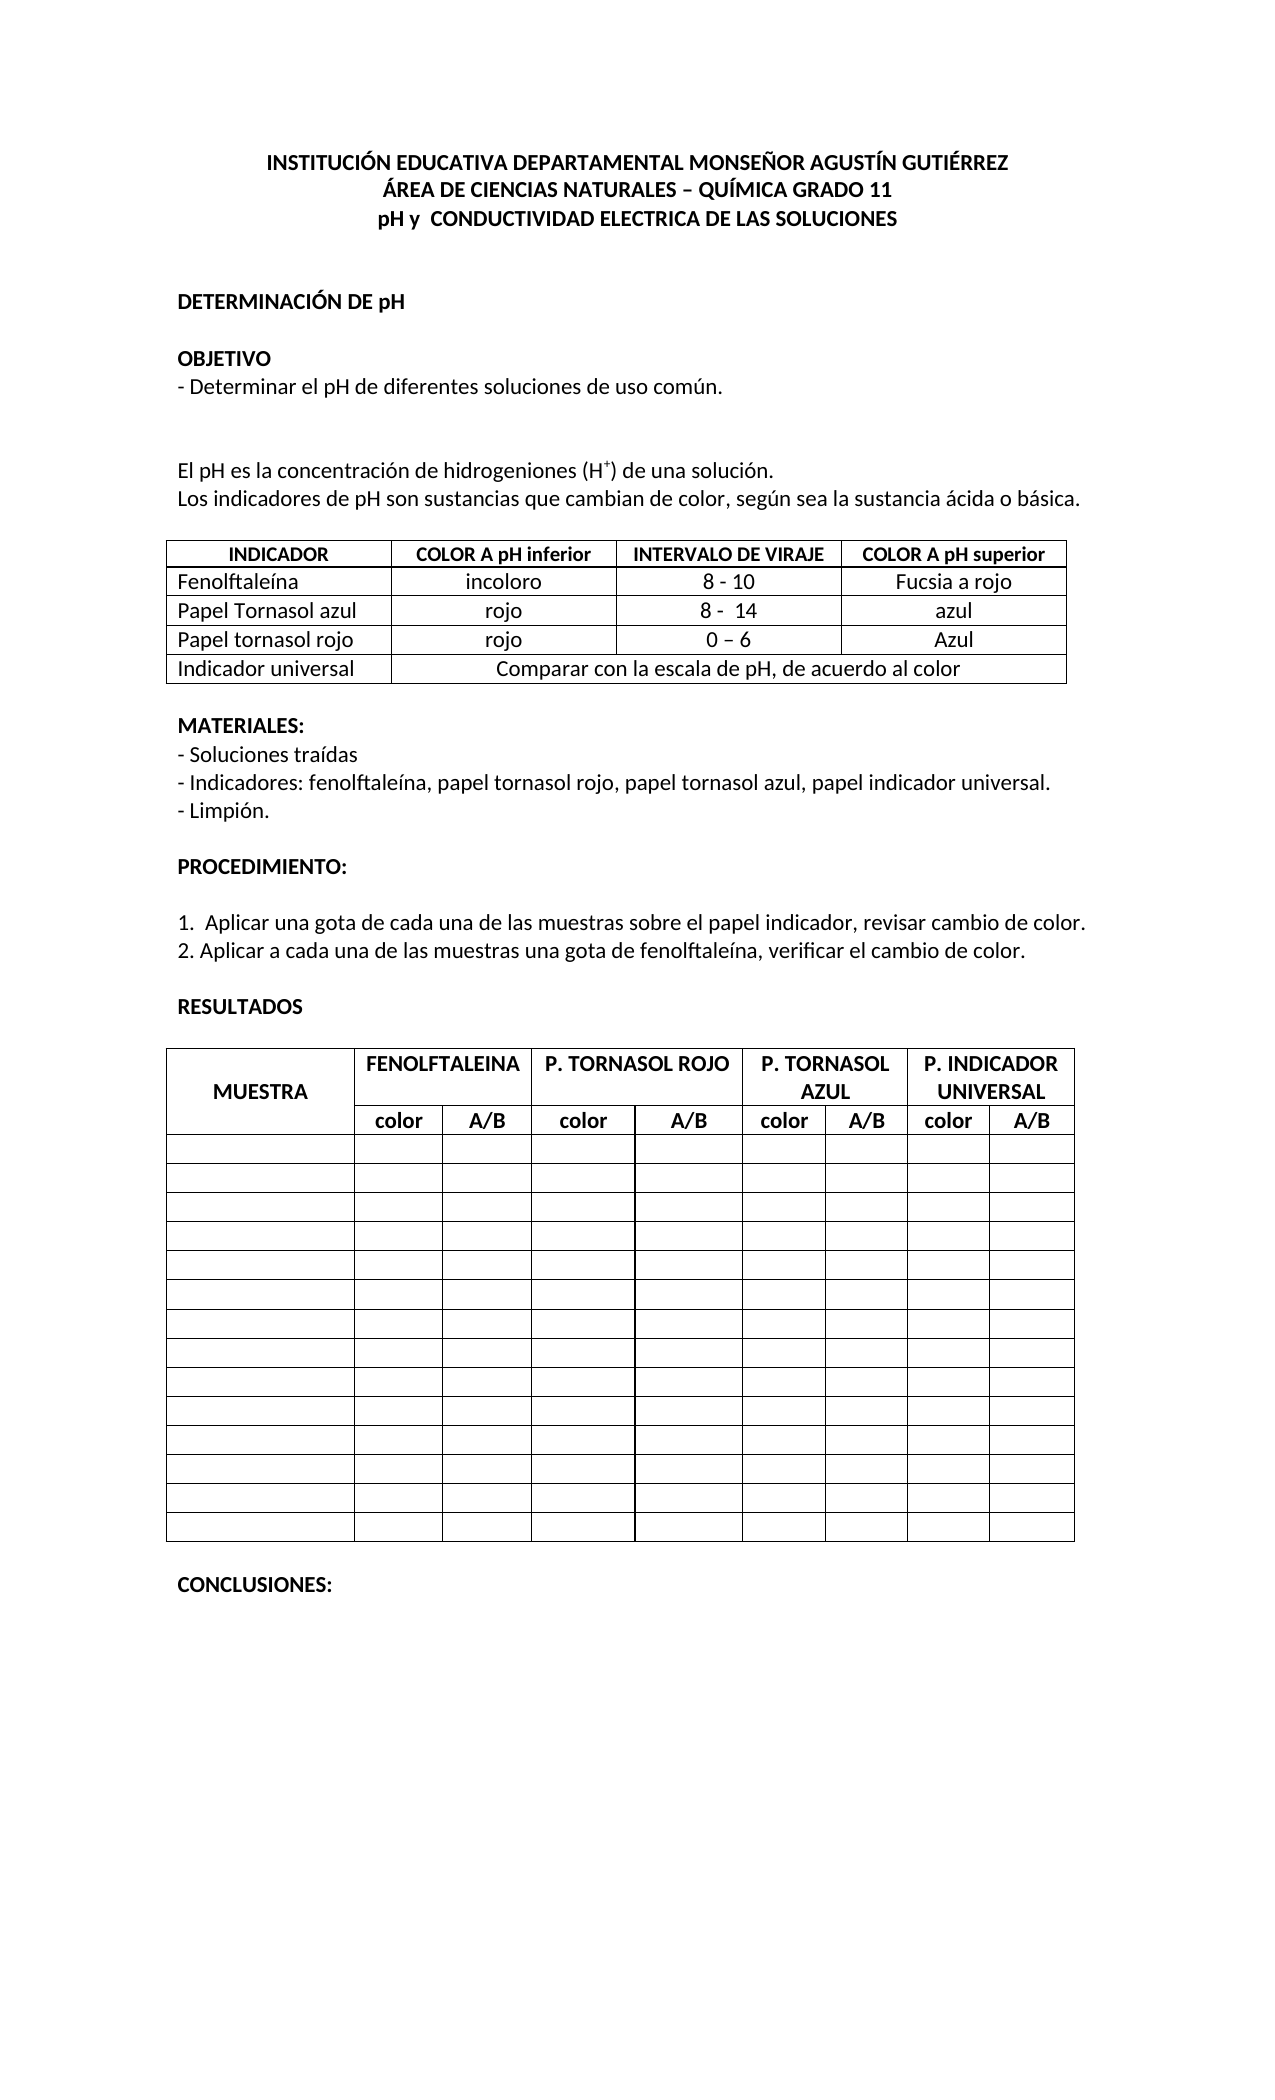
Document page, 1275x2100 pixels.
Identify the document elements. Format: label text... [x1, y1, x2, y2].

text 2. Aplicar a cada una de las muestras una gota de fenolftaleína, verificar el cambio de color. [177, 936, 1098, 964]
table_cell 8 - 14 [617, 596, 841, 624]
table_cell A/B [826, 1106, 907, 1134]
table_cell [990, 1397, 1074, 1425]
table_cell [636, 1513, 742, 1541]
table_cell [636, 1339, 742, 1367]
table_cell [355, 1484, 442, 1512]
table_cell [826, 1193, 907, 1221]
text - Limpión. [177, 796, 1098, 824]
table_cell [826, 1251, 907, 1279]
table_cell [826, 1484, 907, 1512]
table_header P. INDICADOR UNIVERSAL [908, 1049, 1074, 1105]
table_cell [355, 1310, 442, 1337]
table_cell [636, 1397, 742, 1425]
table_cell [990, 1455, 1074, 1483]
table_cell [443, 1280, 531, 1308]
table_cell [908, 1280, 989, 1308]
table_cell [826, 1513, 907, 1541]
table_cell [990, 1164, 1074, 1192]
table_cell [826, 1455, 907, 1483]
table_cell [743, 1368, 825, 1396]
table_cell [636, 1193, 742, 1221]
table_header P. TORNASOL ROJO [532, 1049, 742, 1105]
table_cell [908, 1484, 989, 1512]
table_cell [532, 1280, 634, 1308]
table_cell [743, 1426, 825, 1454]
table_cell [532, 1513, 634, 1541]
table_cell A/B [636, 1106, 742, 1134]
table_cell A/B [990, 1106, 1074, 1134]
table_cell [167, 1368, 354, 1396]
table_cell [826, 1339, 907, 1367]
table_cell [908, 1368, 989, 1396]
table_cell Comparar con la escala de pH, de acuerdo al color [392, 655, 1066, 683]
table_cell [443, 1484, 531, 1512]
table_cell [826, 1164, 907, 1192]
table_cell [167, 1164, 354, 1192]
table_cell [532, 1484, 634, 1512]
table_cell [167, 1397, 354, 1425]
table_cell [908, 1251, 989, 1279]
table_cell [990, 1368, 1074, 1396]
table_cell [443, 1455, 531, 1483]
table_cell [167, 1251, 354, 1279]
table_cell [743, 1251, 825, 1279]
table_cell [908, 1397, 989, 1425]
table_cell [167, 1193, 354, 1221]
table_cell [826, 1222, 907, 1250]
text El pH es la concentración de hidrogeniones (H+) de una solución. [177, 456, 1098, 484]
table_cell [826, 1368, 907, 1396]
table_cell [355, 1513, 442, 1541]
table_cell color [355, 1106, 442, 1134]
table_cell [355, 1397, 442, 1425]
table_cell [743, 1397, 825, 1425]
table_cell [355, 1368, 442, 1396]
table_cell [443, 1251, 531, 1279]
table_cell [443, 1397, 531, 1425]
table_cell [167, 1339, 354, 1367]
table_cell [532, 1368, 634, 1396]
table_cell [167, 1426, 354, 1454]
table_header INDICADOR [167, 541, 391, 566]
table_cell [743, 1455, 825, 1483]
table_cell [636, 1310, 742, 1337]
table_cell [743, 1193, 825, 1221]
text RESULTADOS [177, 992, 1098, 1020]
table_cell [990, 1513, 1074, 1541]
table_cell [167, 1135, 354, 1163]
text ÁREA DE CIENCIAS NATURALES – QUÍMICA GRADO 11 [177, 176, 1098, 204]
table_cell [532, 1339, 634, 1367]
table_cell [167, 1455, 354, 1483]
table_cell color [743, 1106, 825, 1134]
table_cell [636, 1484, 742, 1512]
table_cell [743, 1513, 825, 1541]
table_cell [167, 1280, 354, 1308]
table_cell [355, 1135, 442, 1163]
table_cell [355, 1280, 442, 1308]
table_cell [532, 1455, 634, 1483]
table_cell 8 - 10 [617, 568, 841, 595]
table_cell [355, 1193, 442, 1221]
table_cell [990, 1280, 1074, 1308]
table_cell [355, 1339, 442, 1367]
table_cell [532, 1426, 634, 1454]
table_cell [990, 1251, 1074, 1279]
table_cell [532, 1135, 634, 1163]
table_cell [355, 1251, 442, 1279]
table_cell [826, 1397, 907, 1425]
table_cell [167, 1513, 354, 1541]
table_cell [990, 1193, 1074, 1221]
table_cell [826, 1135, 907, 1163]
table_cell [908, 1513, 989, 1541]
table_cell [443, 1193, 531, 1221]
text INSTITUCIÓN EDUCATIVA DEPARTAMENTAL MONSEÑOR AGUSTÍN GUTIÉRREZ [177, 148, 1098, 176]
table_cell [443, 1368, 531, 1396]
table_cell [443, 1164, 531, 1192]
table_cell [532, 1193, 634, 1221]
table_cell [990, 1339, 1074, 1367]
table_cell [826, 1426, 907, 1454]
text - Determinar el pH de diferentes soluciones de uso común. [177, 372, 1098, 400]
table_cell Fenolftaleína [167, 568, 391, 595]
table_cell Fucsia a rojo [842, 568, 1066, 595]
table_cell [355, 1164, 442, 1192]
table_cell rojo [392, 596, 616, 624]
table_cell color [908, 1106, 989, 1134]
table_cell [167, 1310, 354, 1337]
table_header COLOR A pH superior [842, 541, 1066, 566]
table_cell color [532, 1106, 634, 1134]
table_cell [443, 1135, 531, 1163]
table_cell [443, 1222, 531, 1250]
table_cell [908, 1222, 989, 1250]
text PROCEDIMIENTO: [177, 852, 1098, 880]
text - Indicadores: fenolftaleína, papel tornasol rojo, papel tornasol azul, papel indicador universal. [177, 768, 1098, 796]
text CONCLUSIONES: [177, 1570, 1098, 1598]
table_header MUESTRA [167, 1049, 354, 1134]
table_cell [443, 1426, 531, 1454]
table_cell [443, 1339, 531, 1367]
table_header COLOR A pH inferior [392, 541, 616, 566]
table_cell [636, 1135, 742, 1163]
table_cell [990, 1484, 1074, 1512]
table_cell [636, 1368, 742, 1396]
table_cell Indicador universal [167, 655, 391, 683]
table_cell [908, 1310, 989, 1337]
table_cell [443, 1310, 531, 1337]
text MATERIALES: [177, 712, 1098, 740]
table_cell [532, 1397, 634, 1425]
table_cell [355, 1426, 442, 1454]
table_cell [636, 1251, 742, 1279]
table_cell [908, 1164, 989, 1192]
table_cell [355, 1222, 442, 1250]
table_cell Papel tornasol rojo [167, 626, 391, 653]
text - Soluciones traídas [177, 740, 1098, 768]
table_cell azul [842, 596, 1066, 624]
table_header P. TORNASOL AZUL [743, 1049, 907, 1105]
table_cell rojo [392, 626, 616, 653]
table_cell [990, 1426, 1074, 1454]
text pH y CONDUCTIVIDAD ELECTRICA DE LAS SOLUCIONES [177, 204, 1098, 232]
text DETERMINACIÓN DE pH [177, 288, 1098, 316]
table_cell [990, 1222, 1074, 1250]
table_cell [743, 1484, 825, 1512]
table_cell 0 – 6 [617, 626, 841, 653]
table_cell A/B [443, 1106, 531, 1134]
table_cell [636, 1222, 742, 1250]
table_cell [908, 1455, 989, 1483]
table_cell [908, 1339, 989, 1367]
table_cell [908, 1193, 989, 1221]
table_cell [636, 1455, 742, 1483]
table_cell incoloro [392, 568, 616, 595]
table_header INTERVALO DE VIRAJE [617, 541, 841, 566]
table_cell [743, 1135, 825, 1163]
table_cell [532, 1164, 634, 1192]
table_cell [743, 1222, 825, 1250]
table_cell [443, 1513, 531, 1541]
table_cell [990, 1310, 1074, 1337]
table_cell [636, 1164, 742, 1192]
table_cell [636, 1280, 742, 1308]
table_cell [532, 1310, 634, 1337]
table_cell [167, 1484, 354, 1512]
text 1. Aplicar una gota de cada una de las muestras sobre el papel indicador, revisar cambio de color. [177, 908, 1098, 936]
table_cell [826, 1310, 907, 1337]
table_cell Azul [842, 626, 1066, 653]
text OBJETIVO [177, 344, 1098, 372]
table_cell [532, 1251, 634, 1279]
table_cell [636, 1426, 742, 1454]
table_cell [355, 1455, 442, 1483]
table_cell [908, 1426, 989, 1454]
table_cell Papel Tornasol azul [167, 596, 391, 624]
table_cell [743, 1339, 825, 1367]
table_header FENOLFTALEINA [355, 1049, 531, 1105]
table_cell [743, 1164, 825, 1192]
table_cell [743, 1280, 825, 1308]
text Los indicadores de pH son sustancias que cambian de color, según sea la sustancia ácida o básica. [177, 484, 1098, 512]
table_cell [743, 1310, 825, 1337]
table_cell [908, 1135, 989, 1163]
table_cell [826, 1280, 907, 1308]
table_cell [990, 1135, 1074, 1163]
table_cell [167, 1222, 354, 1250]
table_cell [532, 1222, 634, 1250]
